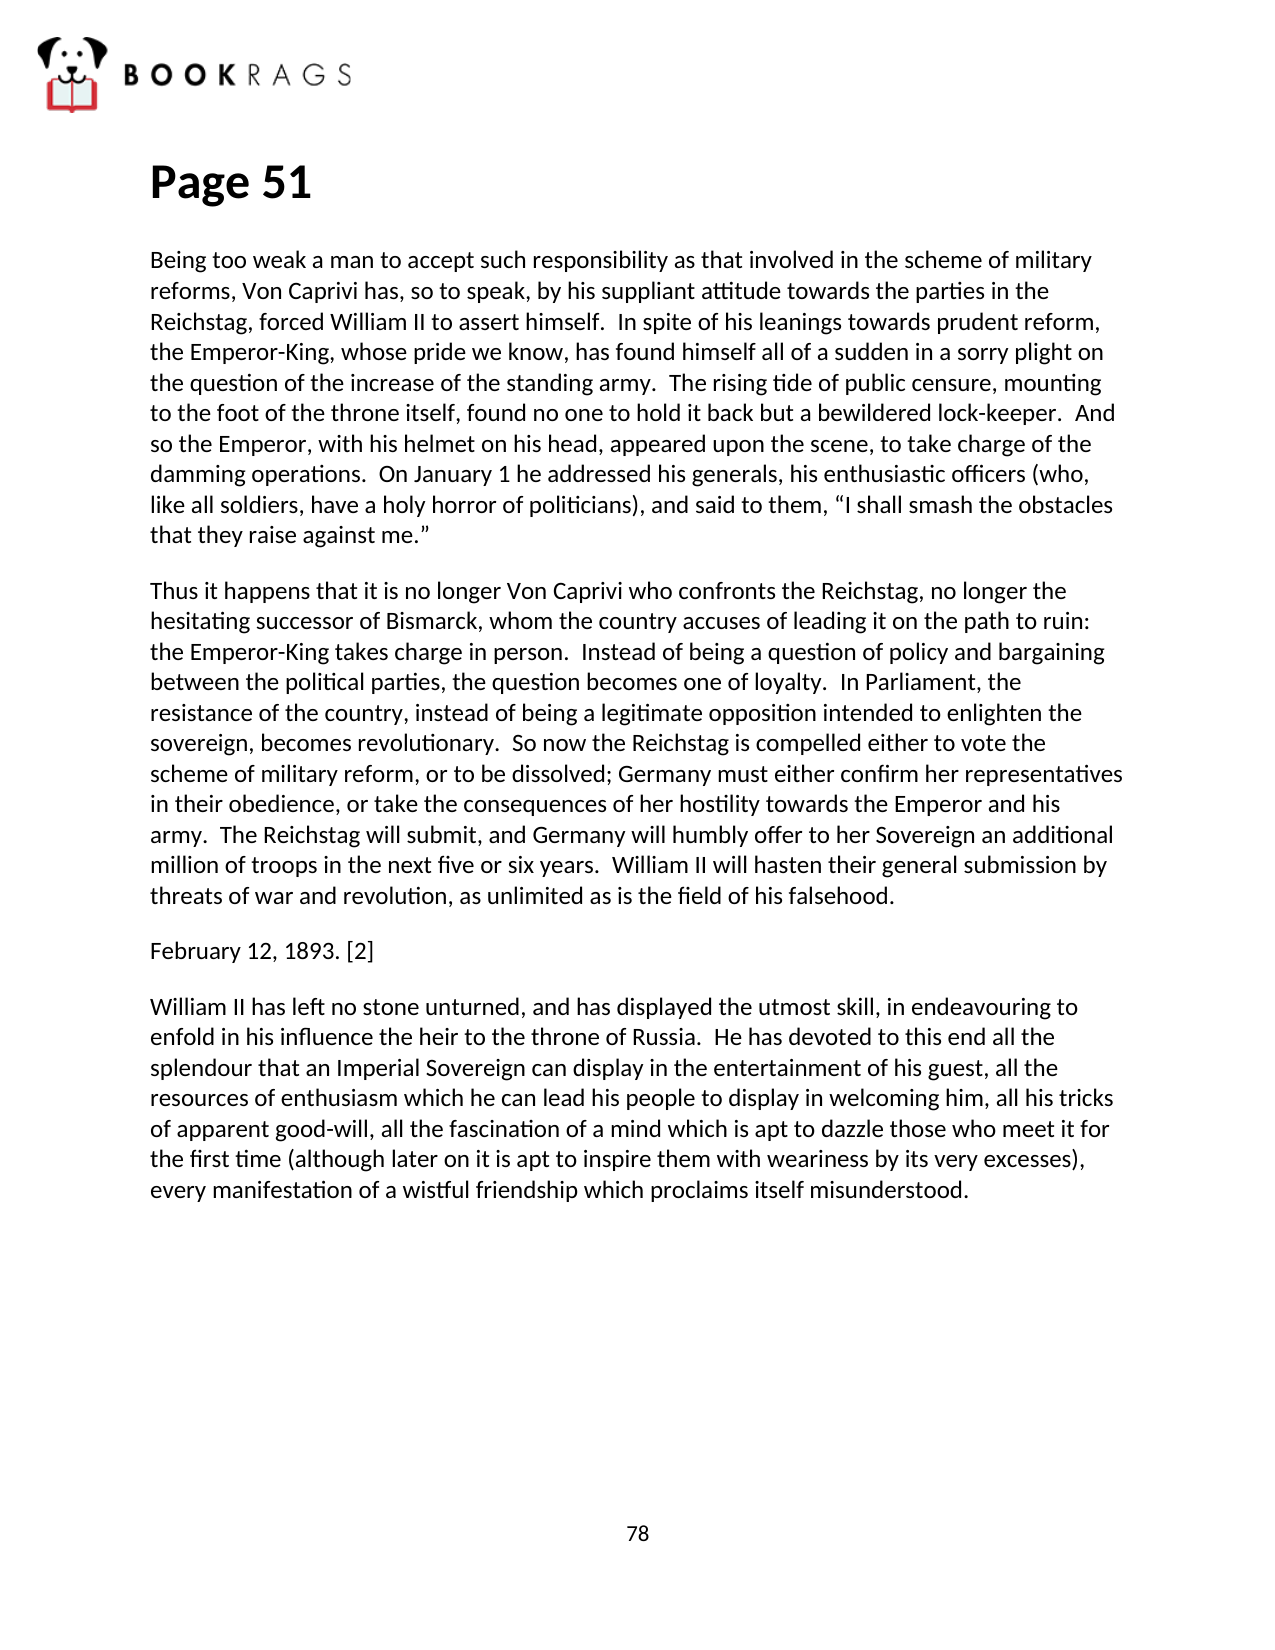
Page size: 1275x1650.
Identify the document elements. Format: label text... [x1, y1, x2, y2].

picture [37, 37, 351, 113]
text February 12, 1893. [2] [150, 936, 1125, 966]
text Thus it happens that it is no longer Von Caprivi who confronts the Reichstag, no longer the hesitating successor of Bismarck, whom the country accuses of leading it on the path to ruin: the Emperor-King takes charge in person. Instead of being a question of policy and bargaining between the political parties, the question becomes one of loyalty. In Parliament, the resistance of the country, instead of being a legitimate opposition intended to enlighten the sovereign, becomes revolutionary. So now the Reichstag is compelled either to vote the scheme of military reform, or to be dissolved; Germany must either confirm her representatives in their obedience, or take the consequences of her hostility towards the Emperor and his army. The Reichstag will submit, and Germany will humbly offer to her Sovereign an additional million of troops in the next five or six years. William II will hasten their general submission by threats of war and revolution, as unlimited as is the field of his falsehood. [150, 575, 1125, 911]
text William II has left no stone unturned, and has displayed the utmost skill, in endeavouring to enfold in his influence the heir to the throne of Russia. He has devoted to this end all the splendour that an Imperial Sovereign can display in the entertainment of his guest, all the resources of enthusiasm which he can lead his people to display in welcoming him, all his tricks of apparent good-will, all the fascination of a mind which is apt to dazzle those who meet it for the first time (although later on it is apt to inspire them with weariness by its very excesses), every manifestation of a wistful friendship which proclaims itself misunderstood. [150, 991, 1125, 1205]
text Page 51 [150, 150, 1125, 211]
text Being too weak a man to accept such responsibility as that involved in the scheme of military reforms, Von Caprivi has, so to speak, by his suppliant attitude towards the parties in the Reichstag, forced William II to assert himself. In spite of his leanings towards prudent reform, the Emperor-King, whose pride we know, has found himself all of a sudden in a sorry plight on the question of the increase of the standing army. The rising tide of public censure, mounting to the foot of the throne itself, found no one to hold it back but a bewildered lock-keeper. And so the Emperor, with his helmet on his head, appeared upon the scene, to take charge of the damming operations. On January 1 he addressed his generals, his enthusiastic officers (who, like all soldiers, have a holy horror of politicians), and said to them, “I shall smash the obstacles that they raise against me.” [150, 244, 1125, 550]
